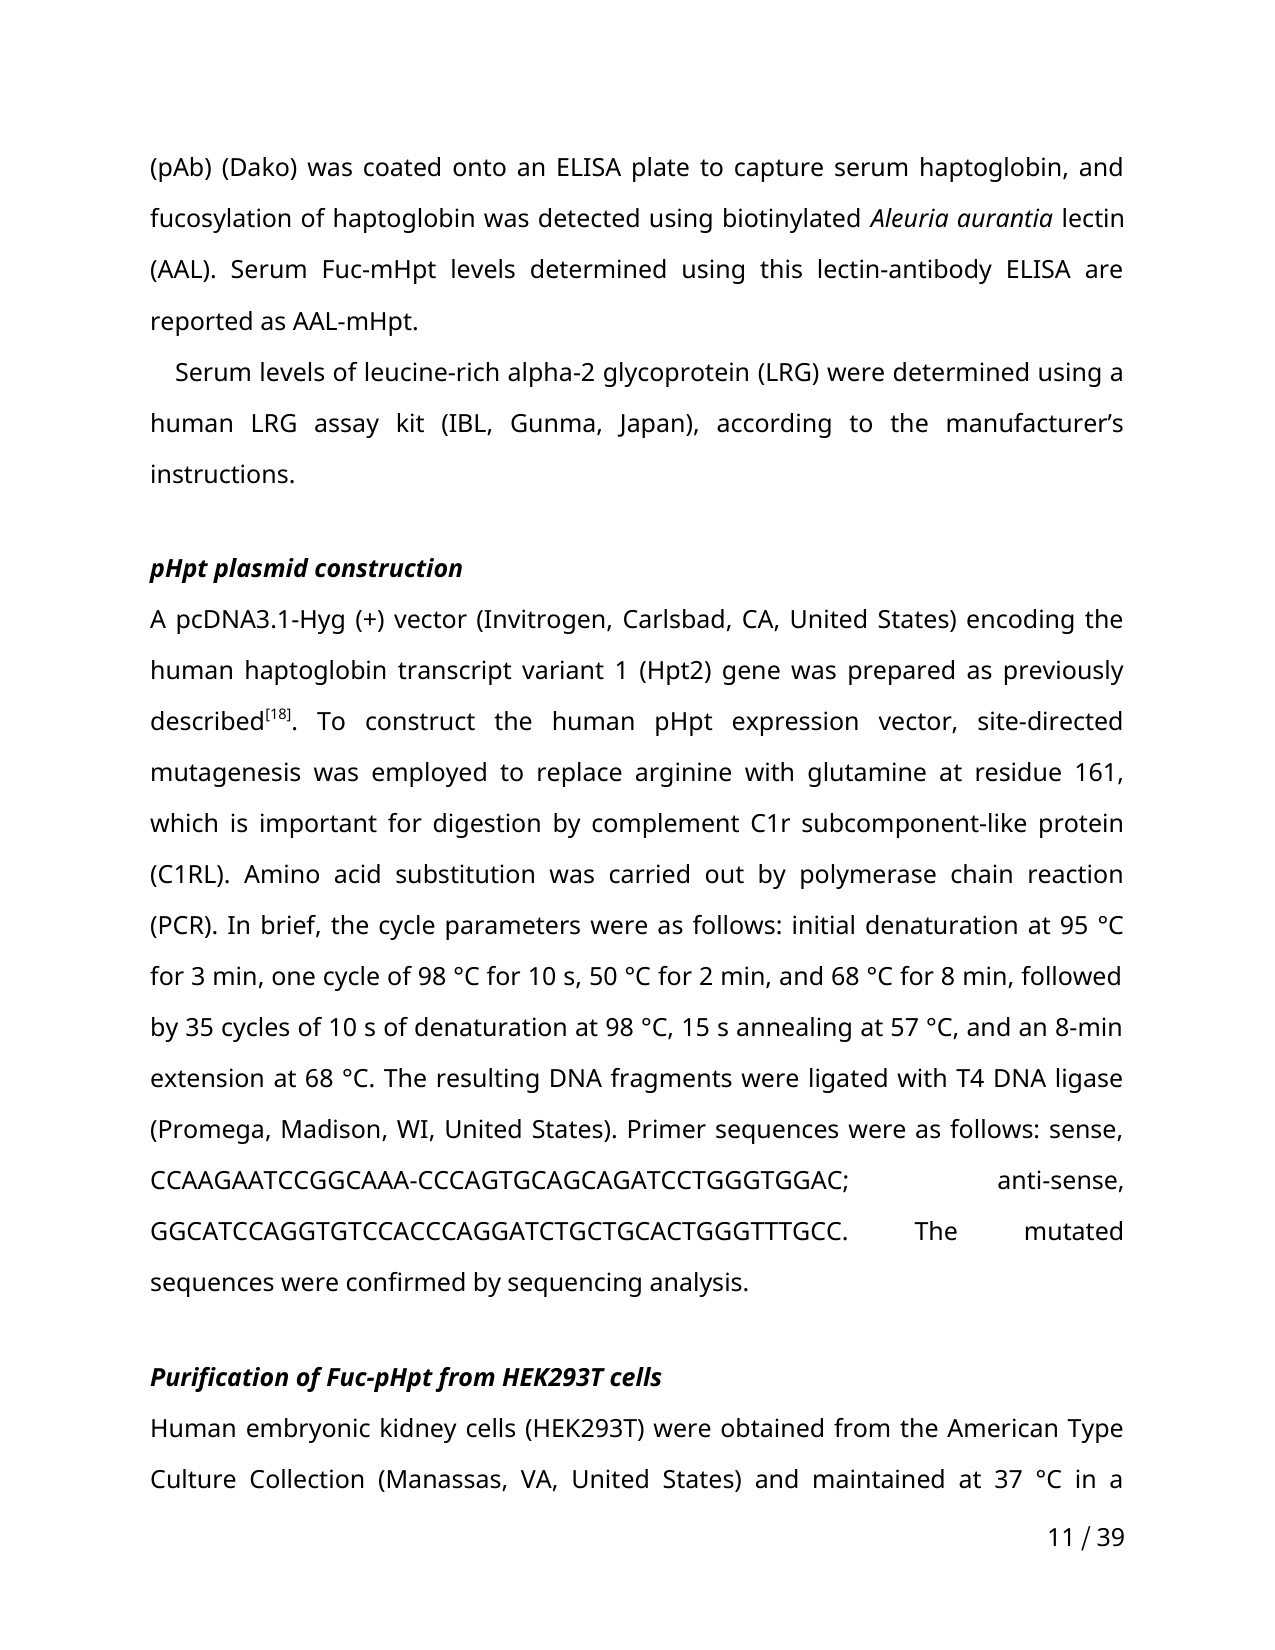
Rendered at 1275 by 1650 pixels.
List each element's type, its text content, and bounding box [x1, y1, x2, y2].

text pHpt plasmid construction [150, 550, 1125, 584]
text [150, 1410, 1125, 1495]
text Purification of Fuc-pHpt from HEK293T cells [150, 1359, 1125, 1393]
text Serum levels of leucine-rich alpha-2 glycoprotein (LRG) were determined using a human LRG assay kit (IBL, Gunma, Japan), according to the manufacturer’s instructions. [150, 354, 1125, 490]
text A pcDNA3.1-Hyg (+) vector (Invitrogen, Carlsbad, CA, United States) encoding the human haptoglobin transcript variant 1 (Hpt2) gene was prepared as previously described[18]. To construct the human pHpt expression vector, site-directed mutagenesis was employed to replace arginine with glutamine at residue 161, which is important for digestion by complement C1r subcomponent-like protein (C1RL). Amino acid substitution was carried out by polymerase chain reaction (PCR). In brief, the cycle parameters were as follows: initial denaturation at 95 °C for 3 min, one cycle of 98 °C for 10 s, 50 °C for 2 min, and 68 °C for 8 min, followed by 35 cycles of 10 s of denaturation at 98 °C, 15 s annealing at 57 °C, and an 8-min extension at 68 °C. The resulting DNA fragments were ligated with T4 DNA ligase (Promega, Madison, WI, United States). Primer sequences were as follows: sense, CCAAGAATCCGGCAAA-CCCAGTGCAGCAGATCCTGGGTGGAC; anti-sense, GGCATCCAGGTGTCCACCCAGGATCTGCTGCACTGGGTTTGCC. The mutated sequences were confirmed by sequencing analysis. [150, 601, 1125, 1299]
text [150, 150, 1125, 337]
